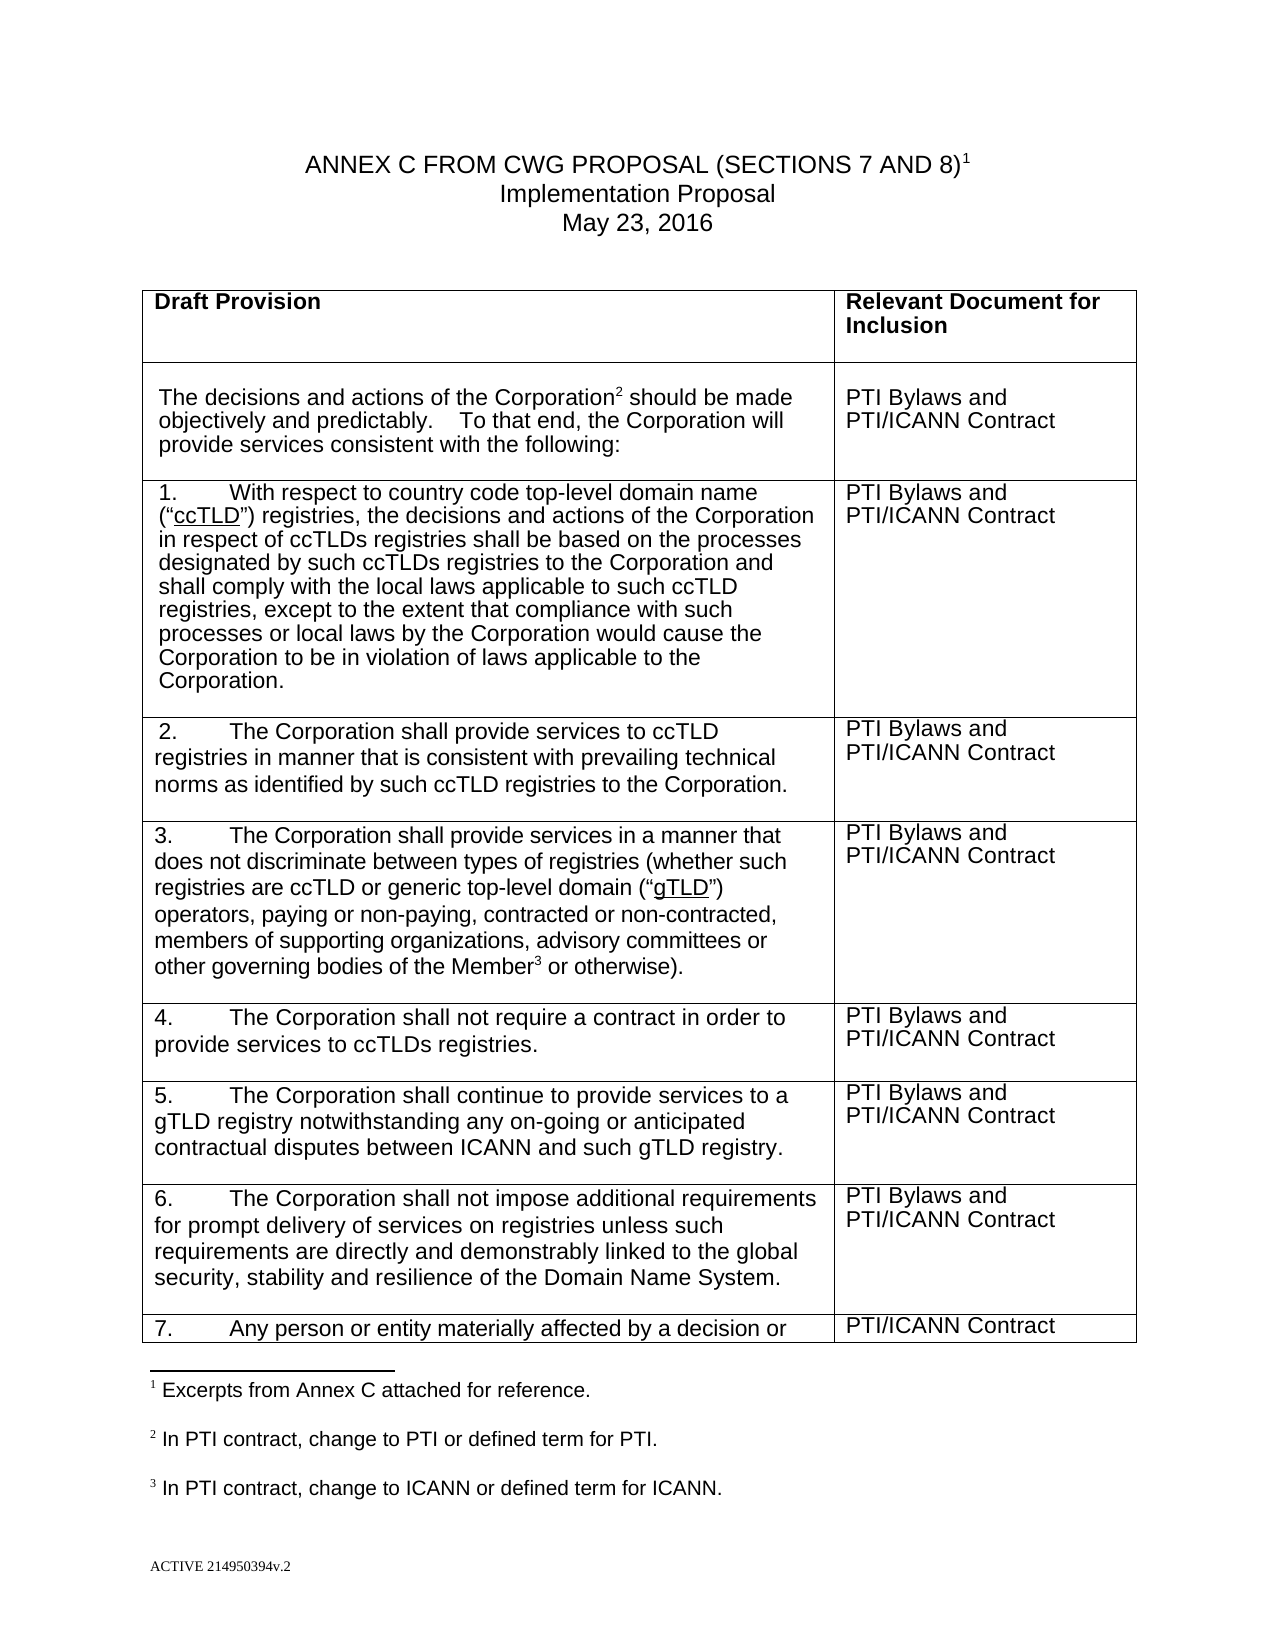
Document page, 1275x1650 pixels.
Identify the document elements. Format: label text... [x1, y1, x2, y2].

table_cell 5. The Corporation shall continue to provide services to a gTLD registry notwithstanding any on-going or anticipated contractual disputes between ICANN and such gTLD registry. [143, 1082, 834, 1184]
table_header Relevant Document for Inclusion [835, 291, 1136, 362]
table_cell PTI Bylaws and PTI/ICANN Contract [835, 718, 1136, 821]
text Implementation Proposal May 23, 2016 [150, 179, 1125, 236]
table_cell 2. The Corporation shall provide services to ccTLD registries in manner that is consistent with prevailing technical norms as identified by such ccTLD registries to the Corporation. [143, 718, 834, 821]
table_cell PTI Bylaws and PTI/ICANN Contract [835, 481, 1136, 717]
table_cell 4. The Corporation shall not require a contract in order to provide services to ccTLDs registries. [143, 1004, 834, 1081]
table_cell The decisions and actions of the Corporation should be made objectively and predictably. To that end, the Corporation will provide services consistent with the following: [143, 363, 834, 480]
table_cell 6. The Corporation shall not impose additional requirements for prompt delivery of services on registries unless such requirements are directly and demonstrably linked to the global security, stability and resilience of the Domain Name System. [143, 1185, 834, 1314]
table_cell PTI Bylaws and PTI/ICANN Contract [835, 822, 1136, 1003]
table_cell PTI Bylaws and PTI/ICANN Contract [835, 1004, 1136, 1081]
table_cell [143, 1315, 834, 1342]
table_cell 1. With respect to country code top-level domain name (“ccTLD”) registries, the decisions and actions of the Corporation in respect of ccTLDs registries shall be based on the processes designated by such ccTLDs registries to the Corporation and shall comply with the local laws applicable to such ccTLD registries, except to the extent that compliance with such processes or local laws by the Corporation would cause the Corporation to be in violation of laws applicable to the Corporation. [143, 481, 834, 717]
table_cell PTI Bylaws and PTI/ICANN Contract [835, 1082, 1136, 1184]
table_cell 3. The Corporation shall provide services in a manner that does not discriminate between types of registries (whether such registries are ccTLD or generic top-level domain (“gTLD”) operators, paying or non-paying, contracted or non-contracted, members of supporting organizations, advisory committees or other governing bodies of the Member or otherwise). [143, 822, 834, 1003]
table_cell PTI Bylaws and PTI/ICANN Contract [835, 363, 1136, 480]
table_header Draft Provision [143, 291, 834, 362]
table_cell PTI/ICANN Contract [835, 1315, 1136, 1342]
text ANNEX C FROM CWG PROPOSAL (SECTIONS 7 AND 8) [150, 150, 1125, 179]
table_cell PTI Bylaws and PTI/ICANN Contract [835, 1185, 1136, 1314]
